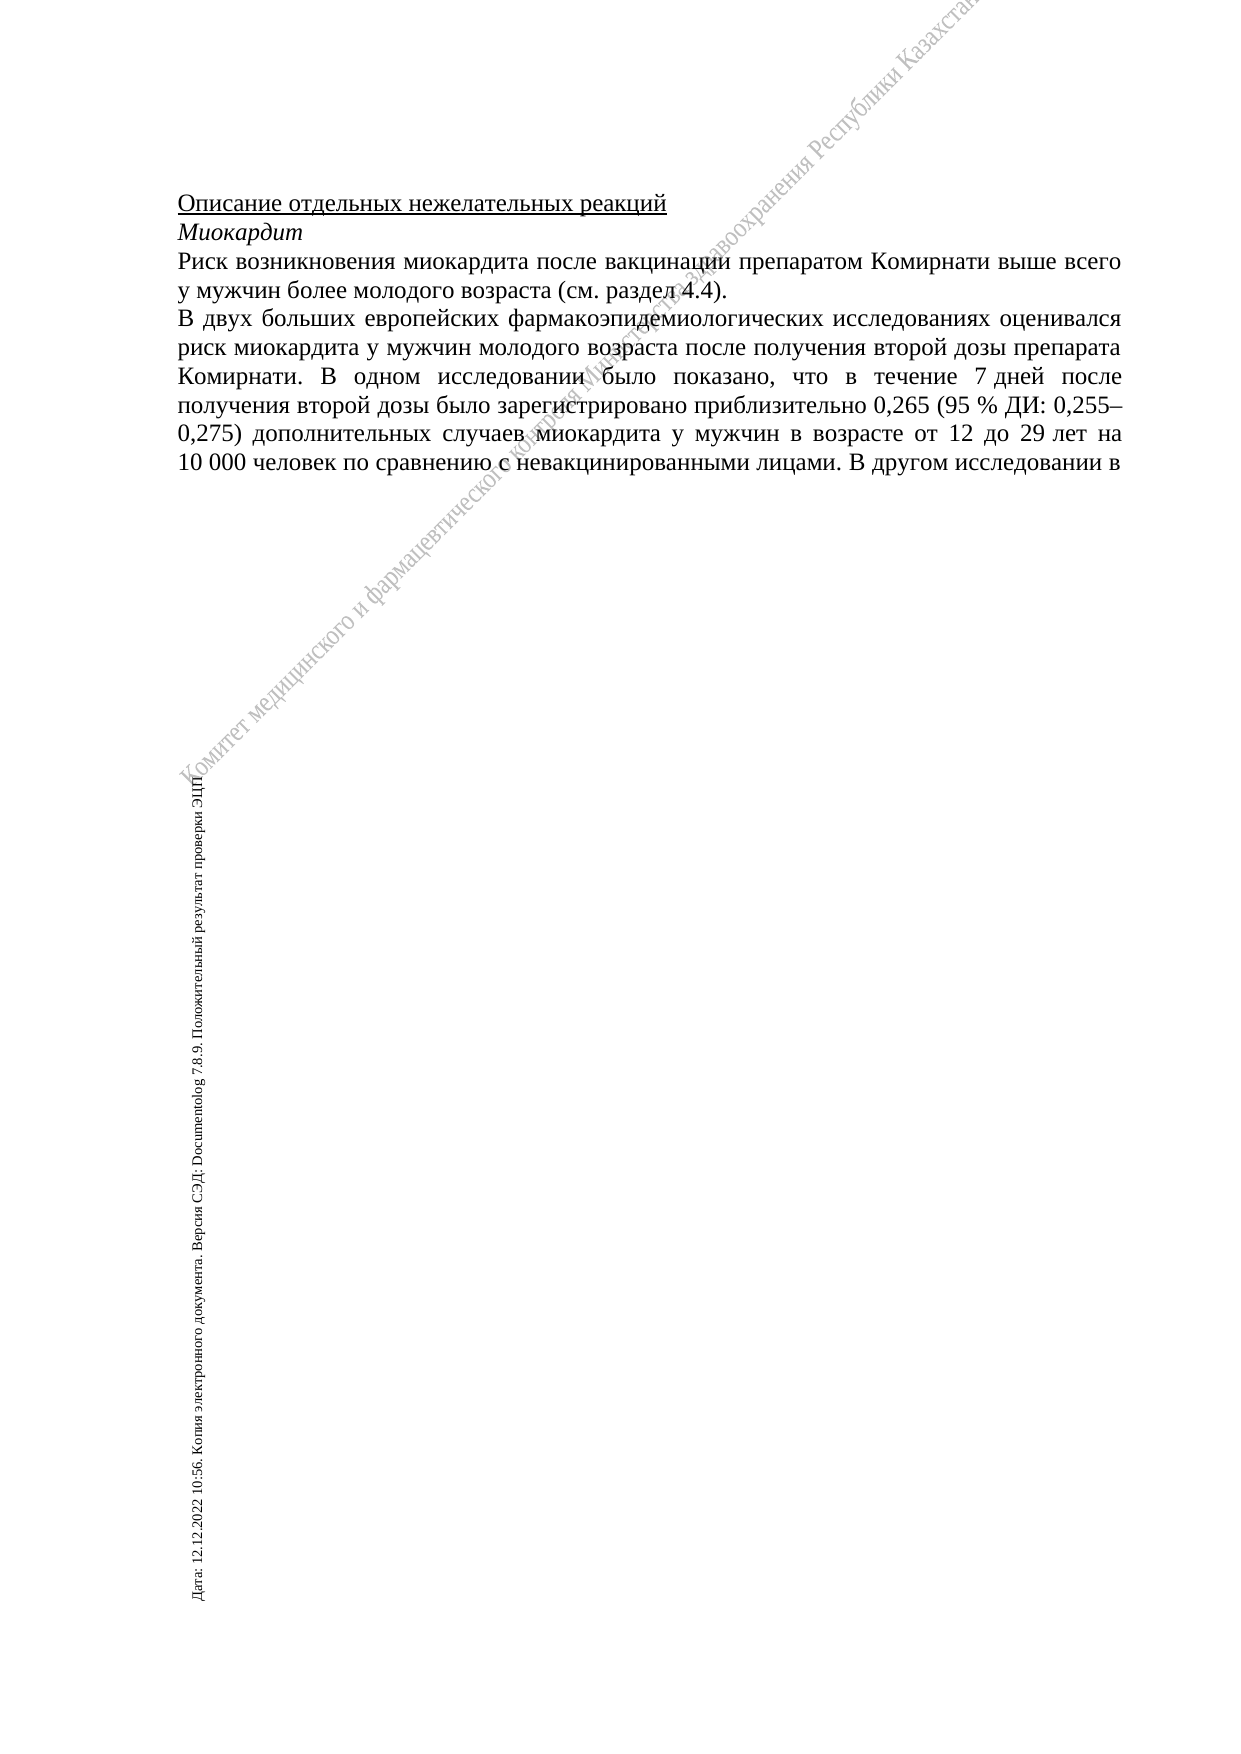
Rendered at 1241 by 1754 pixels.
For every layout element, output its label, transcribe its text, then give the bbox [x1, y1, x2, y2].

text Риск возникновения миокардита после вакцинации препаратом Комирнати выше всего у мужчин более молодого возраста (см. раздел 4.4). [177, 246, 1122, 303]
text В двух больших европейских фармакоэпидемиологических исследованиях оценивался риск миокардита у мужчин молодого возраста после получения второй дозы препарата Комирнати. В одном исследовании было показано, что в течение 7 дней после получения второй дозы было зарегистрировано приблизительно 0,265 (95 % ДИ: 0,255–0,275) дополнительных случаев миокардита у мужчин в возрасте от 12 до 29 лет на 10 000 человек по сравнению с невакцинированными лицами. В другом исследовании в течение 28 дней после получения второй дозы было зарегистрировано 0,57 (95 % ДИ: 0,39–0,75) дополнительных случаев миокардита у мужчин в возрасте от 16 до 24 лет на 10 000 человек по сравнению с невакцинированными лицами. [177, 303, 1122, 476]
text Описание отдельных нежелательных реакций [177, 188, 1122, 217]
text Миокардит [177, 217, 1122, 246]
